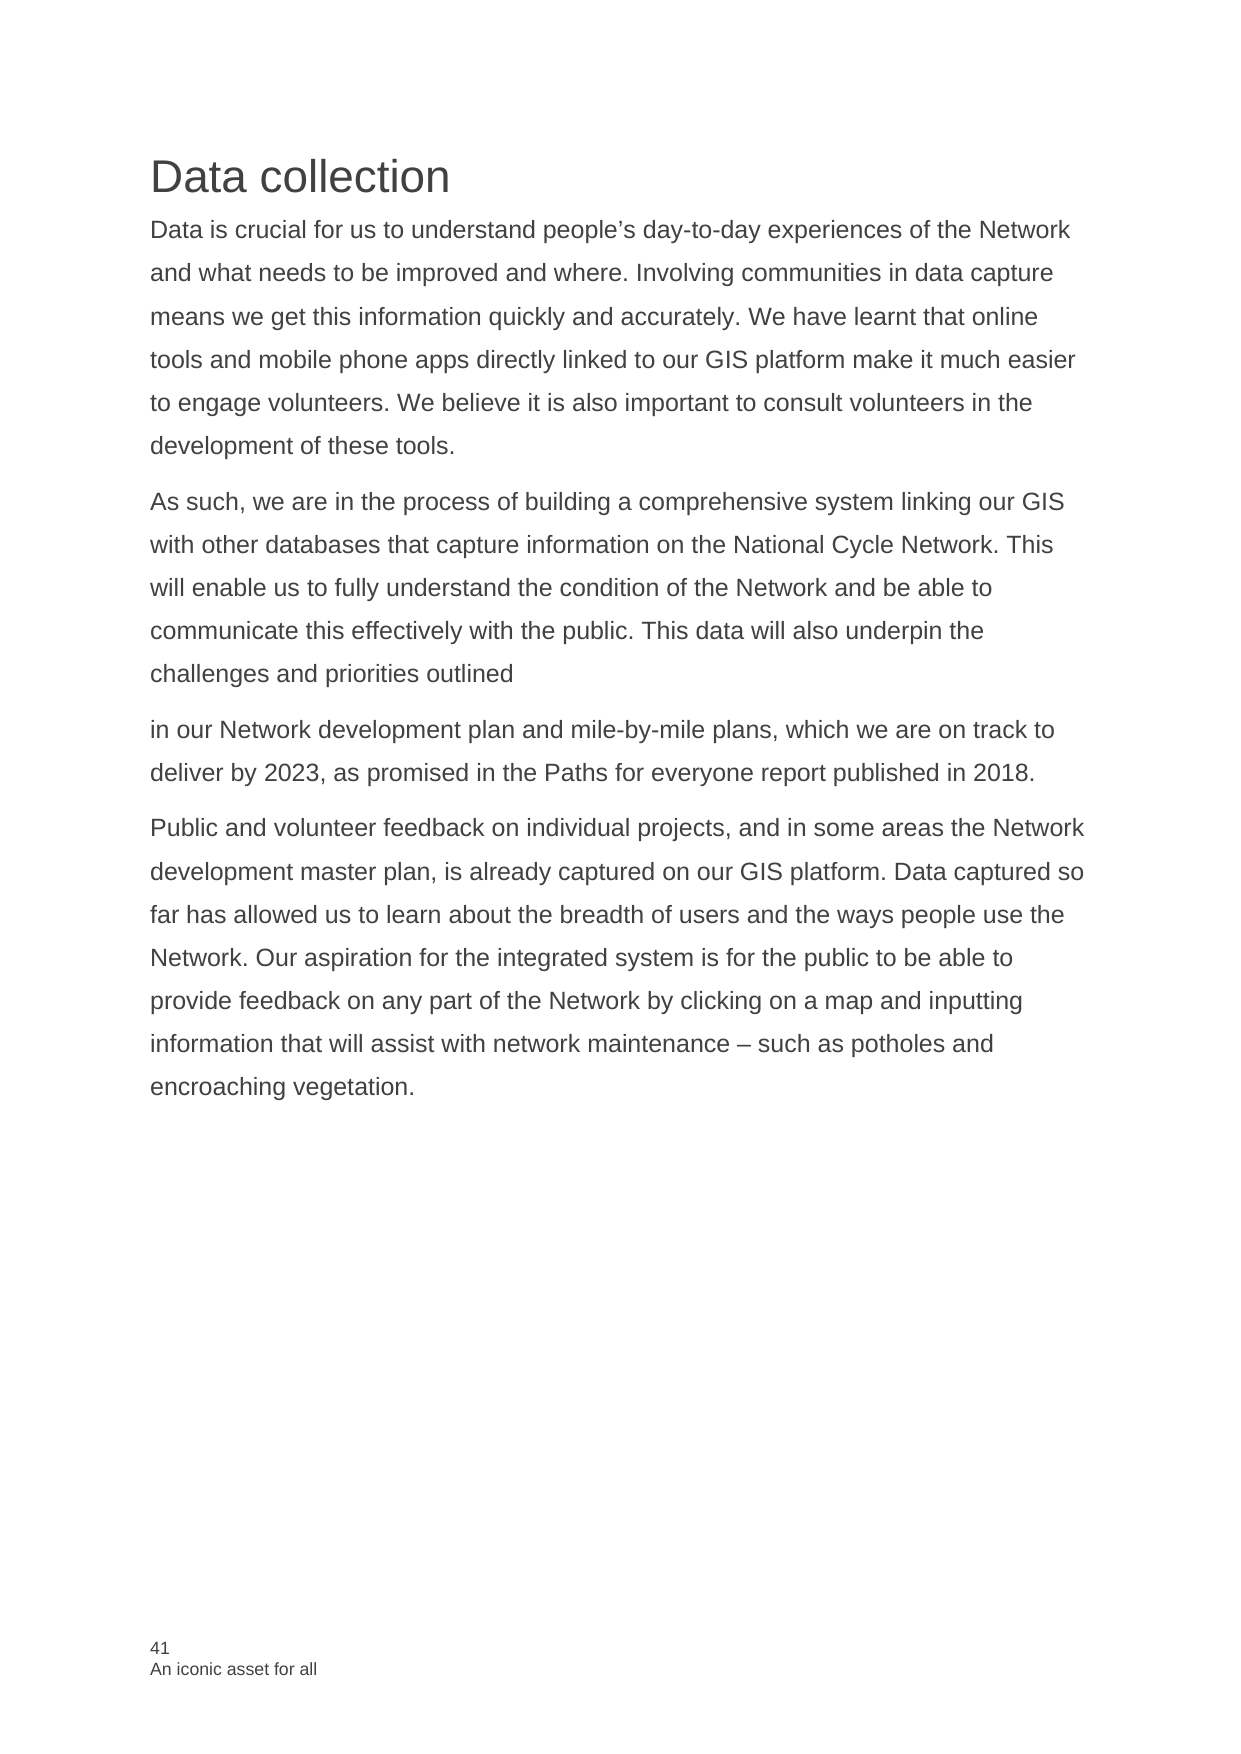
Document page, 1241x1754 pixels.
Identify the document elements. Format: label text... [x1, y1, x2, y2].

text Public and volunteer feedback on individual projects, and in some areas the Network development master plan, is already captured on our GIS platform. Data captured so far has allowed us to learn about the breadth of users and the ways people use the Network. Our aspiration for the integrated system is for the public to be able to provide feedback on any part of the Network by clicking on a map and inputting information that will assist with network maintenance – such as potholes and encroaching vegetation. [150, 813, 1090, 1101]
text Data is crucial for us to understand people’s day-to-day experiences of the Network and what needs to be improved and where. Involving communities in data capture means we get this information quickly and accurately. We have learnt that online tools and mobile phone apps directly linked to our GIS platform make it much easier to engage volunteers. We believe it is also important to consult volunteers in the development of these tools. [150, 215, 1090, 459]
text in our Network development plan and mile-by-mile plans, which we are on track to deliver by 2023, as promised in the Paths for everyone report published in 2018. [150, 714, 1090, 786]
text As such, we are in the process of building a comprehensive system linking our GIS with other databases that capture information on the National Cycle Network. This will enable us to fully understand the condition of the Network and be able to communicate this effectively with the public. This data will also underpin the challenges and priorities outlined [150, 486, 1090, 688]
subtitle Data collection [150, 150, 1090, 203]
